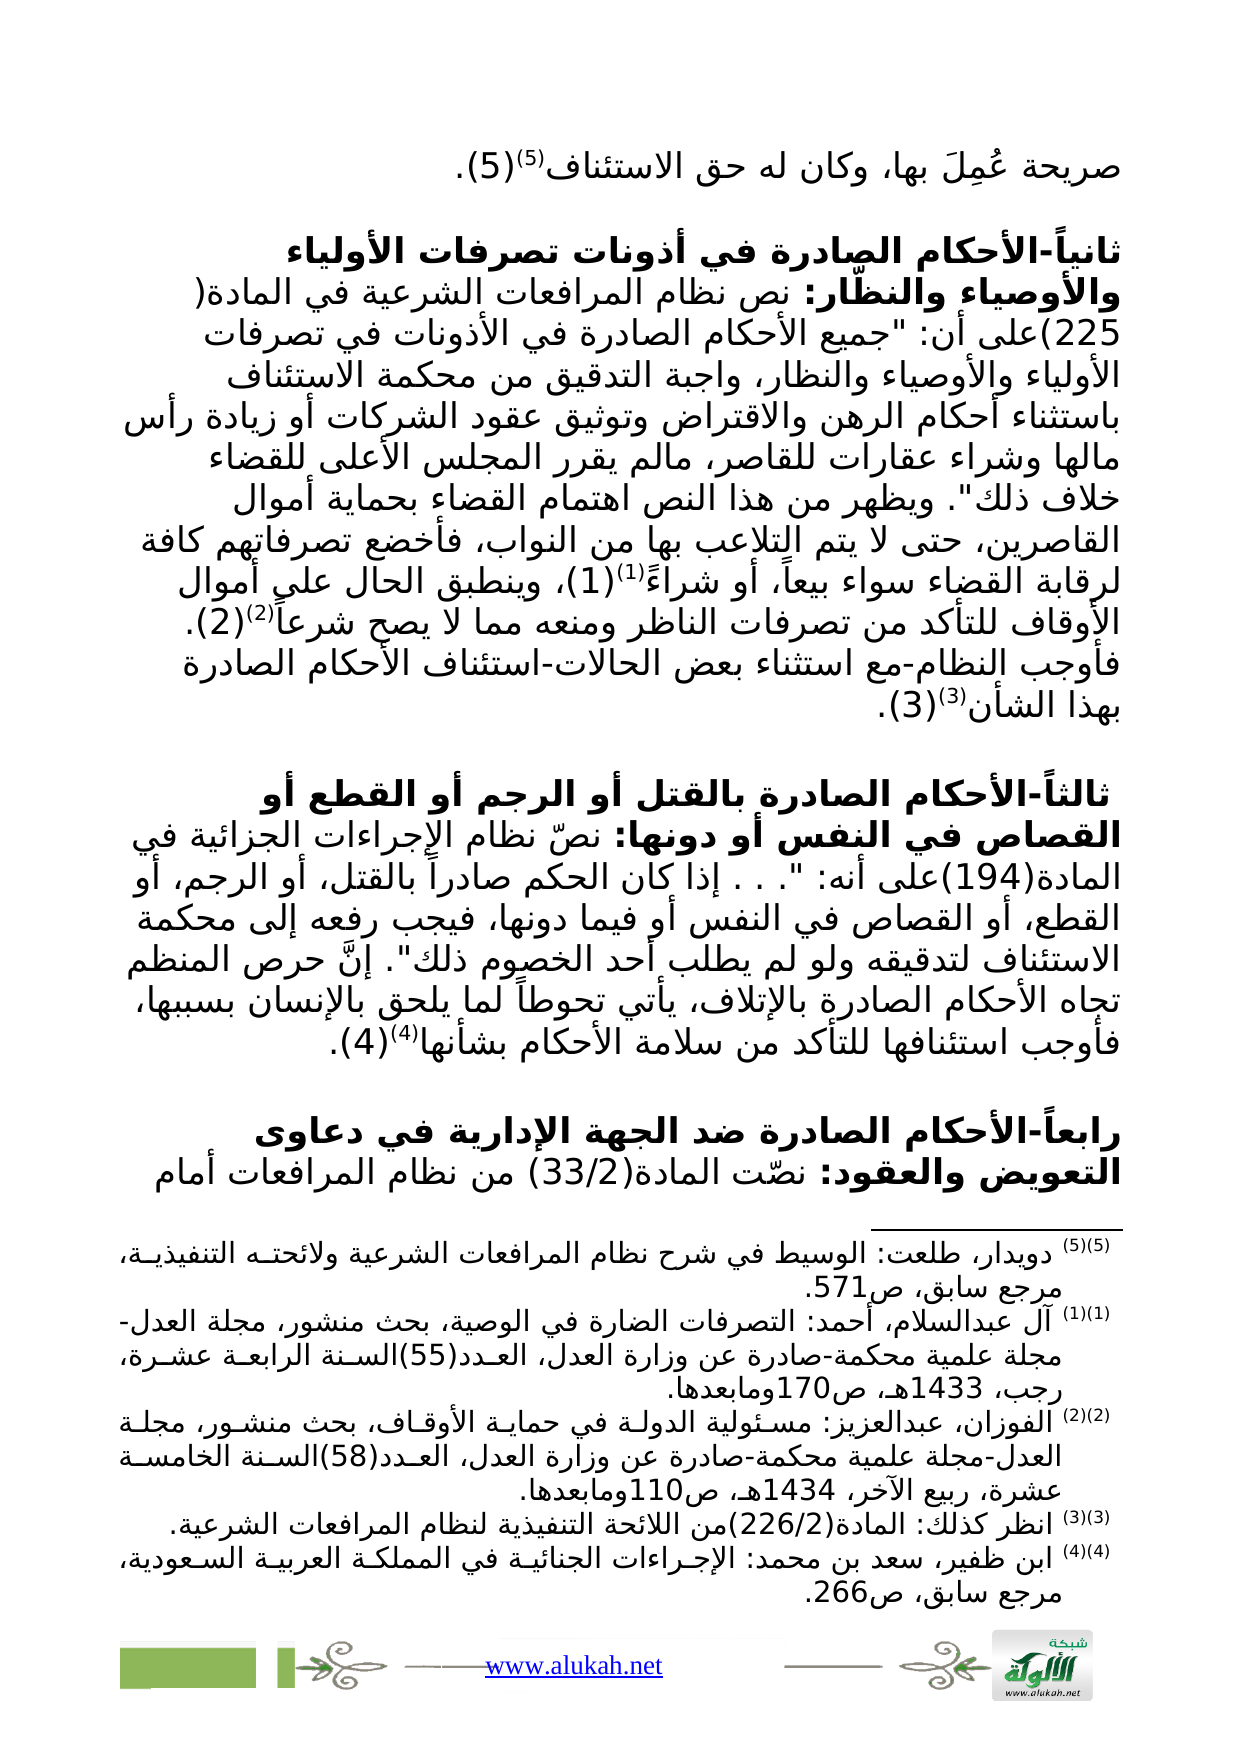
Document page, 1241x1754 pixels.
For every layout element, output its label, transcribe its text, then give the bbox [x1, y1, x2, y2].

text رابعاً-الأحكام الصادرة ضد الجهة الإدارية في دعاوى التعويض والعقود: نصّت المادة(33/2) من نظام المرافعات أمام ديوان المظالم بأن: "تكون الأحكام الصادرة في الدعاوى المنصوص عليها في . . . المادة(13)من نظام ديوان المظالم على خلاف ما طلبته الجهة الإدارية أو في غير مصلحتها؛ واجبة التدقيق إذا لم يستأنف ممثل تلك الجهة الحكم خلال المدة المقررة.. ". [118, 1111, 1122, 1193]
text ثانياً-الأحكام الصادرة في أذونات تصرفات الأولياء والأوصياء والنظّار: نص نظام المرافعات الشرعية في المادة(225)على أن: "جميع الأحكام الصادرة في الأذونات في تصرفات الأولياء والأوصياء والنظار، واجبة التدقيق من محكمة الاستئناف باستثناء أحكام الرهن والاقتراض وتوثيق عقود الشركات أو زيادة رأس مالها وشراء عقارات للقاصر، مالم يقرر المجلس الأعلى للقضاء خلاف ذلك". ويظهر من هذا النص اهتمام القضاء بحماية أموال القاصرين، حتى لا يتم التلاعب بها من النواب، فأخضع تصرفاتهم كافة لرقابة القضاء سواء بيعاً، أو شراءً(1)، وينطبق الحال على أموال الأوقاف للتأكد من تصرفات الناظر ومنعه مما لا يصح شرعاً(2). فأوجب النظام-مع استثناء بعض الحالات-استئناف الأحكام الصادرة بهذا الشأن(3). [118, 230, 1122, 725]
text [118, 146, 1122, 187]
text ثالثاً-الأحكام الصادرة بالقتل أو الرجم أو القطع أو القصاص في النفس أو دونها: نصّ نظام الإجراءات الجزائية في المادة(194)على أنه: ". . . إذا كان الحكم صادراً بالقتل، أو الرجم، أو القطع، أو القصاص في النفس أو فيما دونها، فيجب رفعه إلى محكمة الاستئناف لتدقيقه ولو لم يطلب أحد الخصوم ذلك". إنَّ حرص المنظم تجاه الأحكام الصادرة بالإتلاف، يأتي تحوطاً لما يلحق بالإنسان بسببها، فأوجب استئنافها للتأكد من سلامة الأحكام بشأنها(4). [118, 774, 1122, 1062]
picture [118, 1626, 1094, 1708]
picture [442, 1643, 725, 1697]
